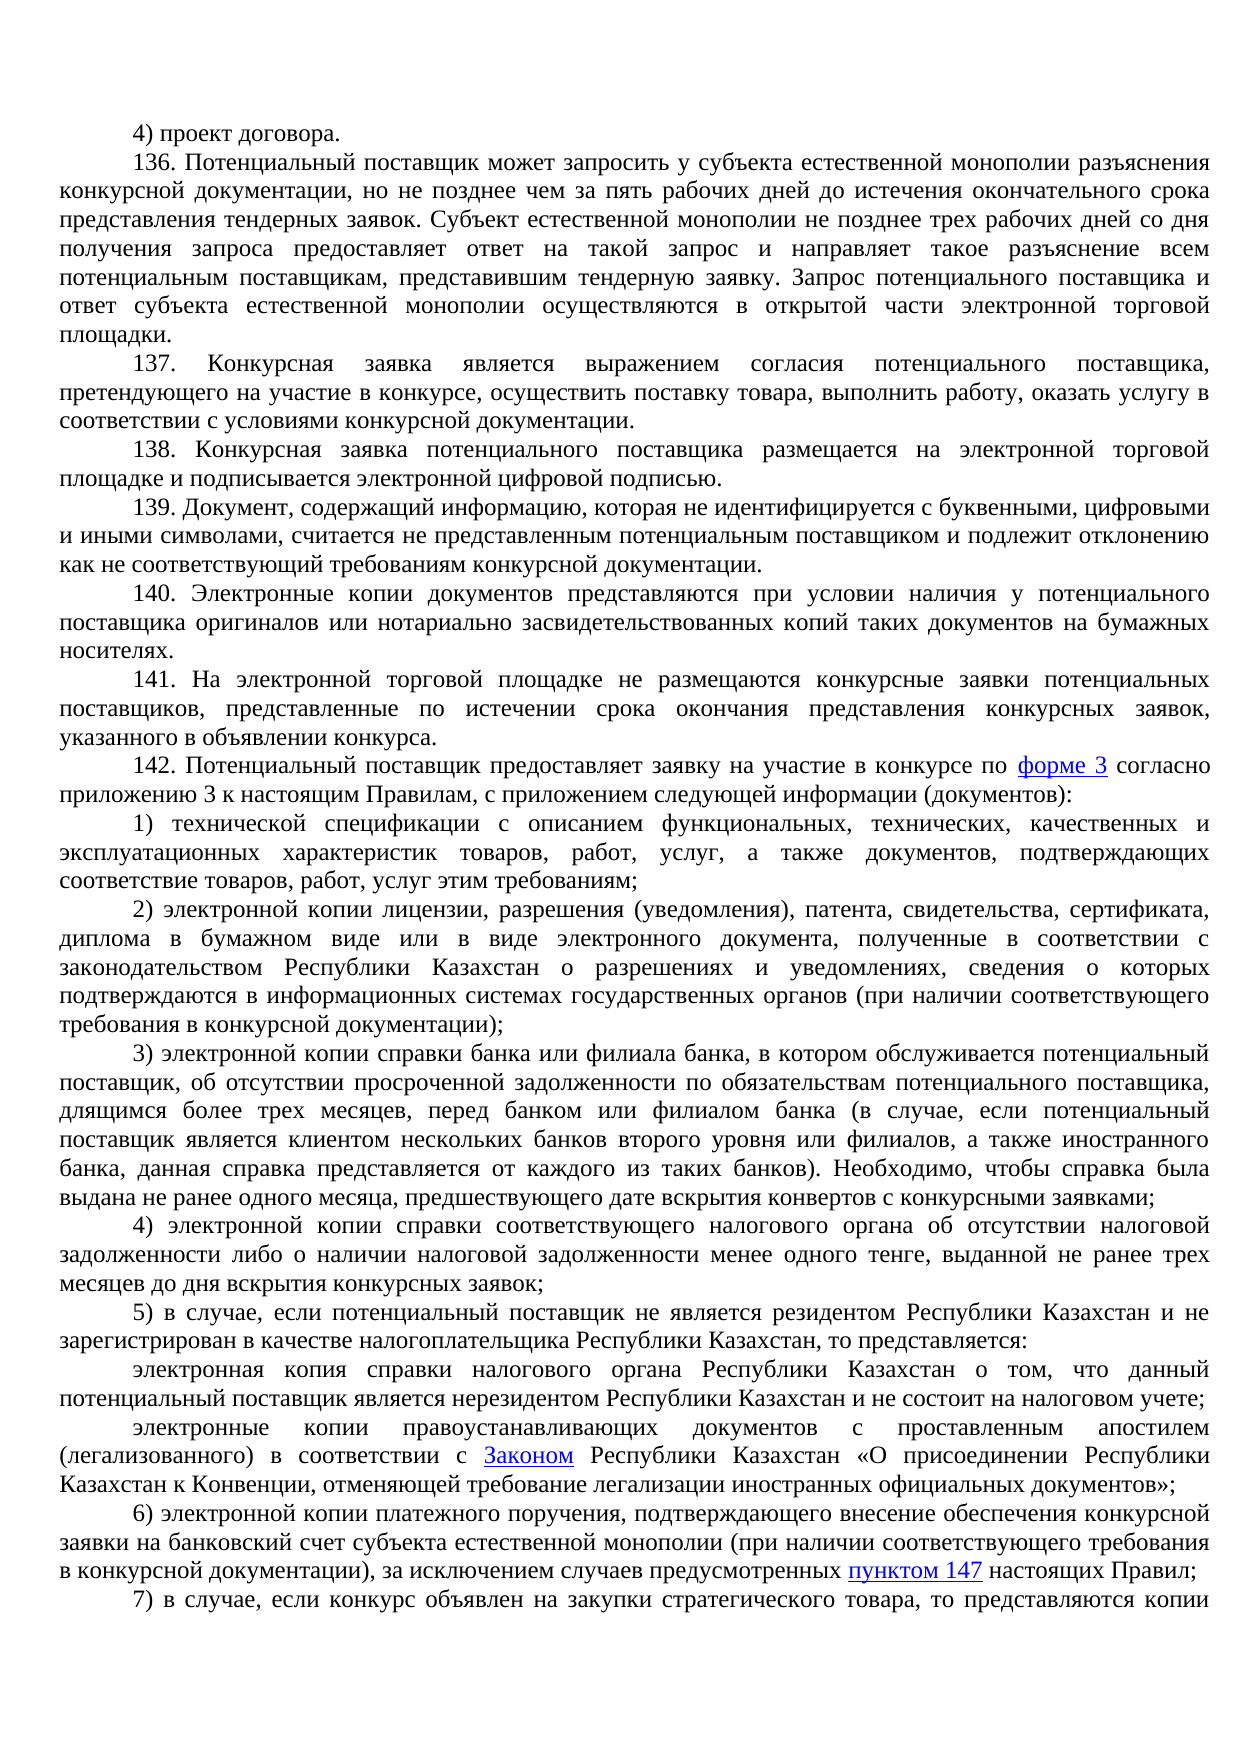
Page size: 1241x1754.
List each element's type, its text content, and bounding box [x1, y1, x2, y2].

text электронная копия справки налогового органа Республики Казахстан о том, что данный потенциальный поставщик является нерезидентом Республики Казахстан и не состоит на налоговом учете; [59, 1354, 1211, 1412]
text 6) электронной копии платежного поручения, подтверждающего внесение обеспечения конкурсной заявки на банковский счет субъекта естественной монополии (при наличии соответствующего требования в конкурсной документации), за исключением случаев предусмотренных пунктом 147 настоящих Правил; [59, 1498, 1211, 1584]
text 140. Электронные копии документов представляются при условии наличия у потенциального поставщика оригиналов или нотариально засвидетельствованных копий таких документов на бумажных носителях. [59, 578, 1211, 664]
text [59, 1584, 1211, 1613]
text 141. На электронной торговой площадке не размещаются конкурсные заявки потенциальных поставщиков, представленные по истечении срока окончания представления конкурсных заявок, указанного в объявлении конкурса. [59, 664, 1211, 751]
text 139. Документ, содержащий информацию, которая не идентифицируется с буквенными, цифровыми и иными символами, считается не представленным потенциальным поставщиком и подлежит отклонению как не соответствующий требованиям конкурсной документации. [59, 492, 1211, 578]
text 5) в случае, если потенциальный поставщик не является резидентом Республики Казахстан и не зарегистрирован в качестве налогоплательщика Республики Казахстан, то представляется: [59, 1297, 1211, 1354]
text 3) электронной копии справки банка или филиала банка, в котором обслуживается потенциальный поставщик, об отсутствии просроченной задолженности по обязательствам потенциального поставщика, длящимся более трех месяцев, перед банком или филиалом банка (в случае, если потенциальный поставщик является клиентом нескольких банков второго уровня или филиалов, а также иностранного банка, данная справка представляется от каждого из таких банков). Необходимо, чтобы справка была выдана не ранее одного месяца, предшествующего дате вскрытия конвертов с конкурсными заявками; [59, 1038, 1211, 1211]
text 142. Потенциальный поставщик предоставляет заявку на участие в конкурсе по форме 3 согласно приложению 3 к настоящим Правилам, с приложением следующей информации (документов): [59, 751, 1211, 808]
text 2) электронной копии лицензии, разрешения (уведомления), патента, свидетельства, сертификата, диплома в бумажном виде или в виде электронного документа, полученные в соответствии с законодательством Республики Казахстан о разрешениях и уведомлениях, сведения о которых подтверждаются в информационных системах государственных органов (при наличии соответствующего требования в конкурсной документации); [59, 894, 1211, 1038]
text 136. Потенциальный поставщик может запросить у субъекта естественной монополии разъяснения конкурсной документации, но не позднее чем за пять рабочих дней до истечения окончательного срока представления тендерных заявок. Субъект естественной монополии не позднее трех рабочих дней со дня получения запроса предоставляет ответ на такой запрос и направляет такое разъяснение всем потенциальным поставщикам, представившим тендерную заявку. Запрос потенциального поставщика и ответ субъекта естественной монополии осуществляются в открытой части электронной торговой площадки. [59, 147, 1211, 348]
text 1) технической спецификации с описанием функциональных, технических, качественных и эксплуатационных характеристик товаров, работ, услуг, а также документов, подтверждающих соответствие товаров, работ, услуг этим требованиям; [59, 808, 1211, 894]
text 137. Конкурсная заявка является выражением согласия потенциального поставщика, претендующего на участие в конкурсе, осуществить поставку товара, выполнить работу, оказать услугу в соответствии с условиями конкурсной документации. [59, 348, 1211, 434]
text 138. Конкурсная заявка потенциального поставщика размещается на электронной торговой площадке и подписывается электронной цифровой подписью. [59, 434, 1211, 492]
text 4) электронной копии справки соответствующего налогового органа об отсутствии налоговой задолженности либо о наличии налоговой задолженности менее одного тенге, выданной не ранее трех месяцев до дня вскрытия конкурсных заявок; [59, 1211, 1211, 1297]
text электронные копии правоустанавливающих документов с проставленным апостилем (легализованного) в соответствии с Законом Республики Казахстан «О присоединении Республики Казахстан к Конвенции, отменяющей требование легализации иностранных официальных документов»; [59, 1412, 1211, 1498]
text 4) проект договора. [59, 118, 1211, 147]
